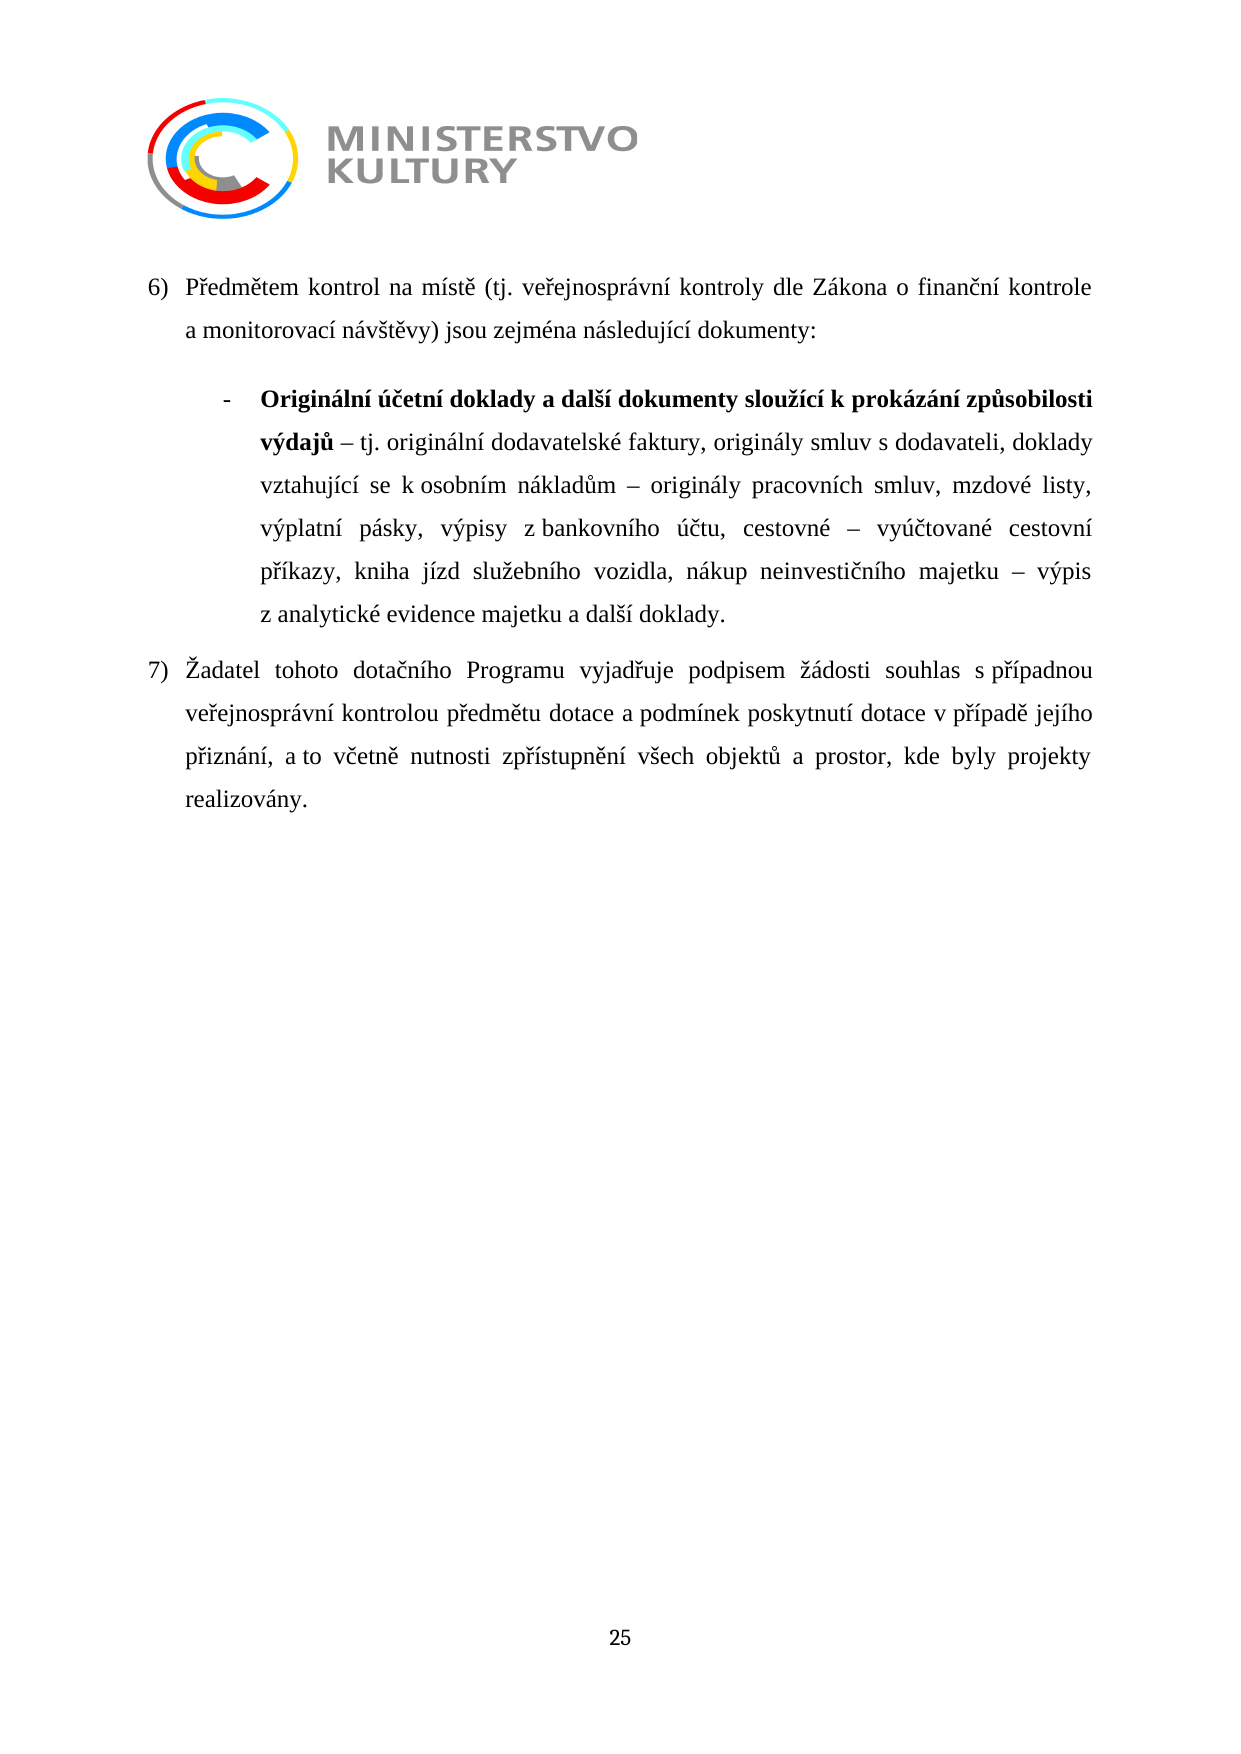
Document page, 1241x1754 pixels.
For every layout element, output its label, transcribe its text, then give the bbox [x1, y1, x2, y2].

list Originální účetní doklady a další dokumenty sloužící k prokázání způsobilosti výdajů – tj. originální dodavatelské faktury, originály smluv s dodavateli, doklady vztahující se k osobním nákladům – originály pracovních smluv, mzdové listy, výplatní pásky, výpisy z bankovního účtu, cestovné – vyúčtované cestovní příkazy, kniha jízd služebního vozidla, nákup neinvestičního majetku – výpis z analytické evidence majetku a další doklady. [223, 384, 1093, 628]
list Žadatel tohoto dotačního Programu vyjadřuje podpisem žádosti souhlas s případnou veřejnosprávní kontrolou předmětu dotace a podmínek poskytnutí dotace v případě jejího přiznání, a to včetně nutnosti zpřístupnění všech objektů a prostor, kde byly projekty realizovány. [148, 655, 1093, 813]
picture [147, 98, 638, 219]
list Předmětem kontrol na místě (tj. veřejnosprávní kontroly dle Zákona o finanční kontrole a monitorovací návštěvy) jsou zejména následující dokumenty: [148, 272, 1093, 344]
